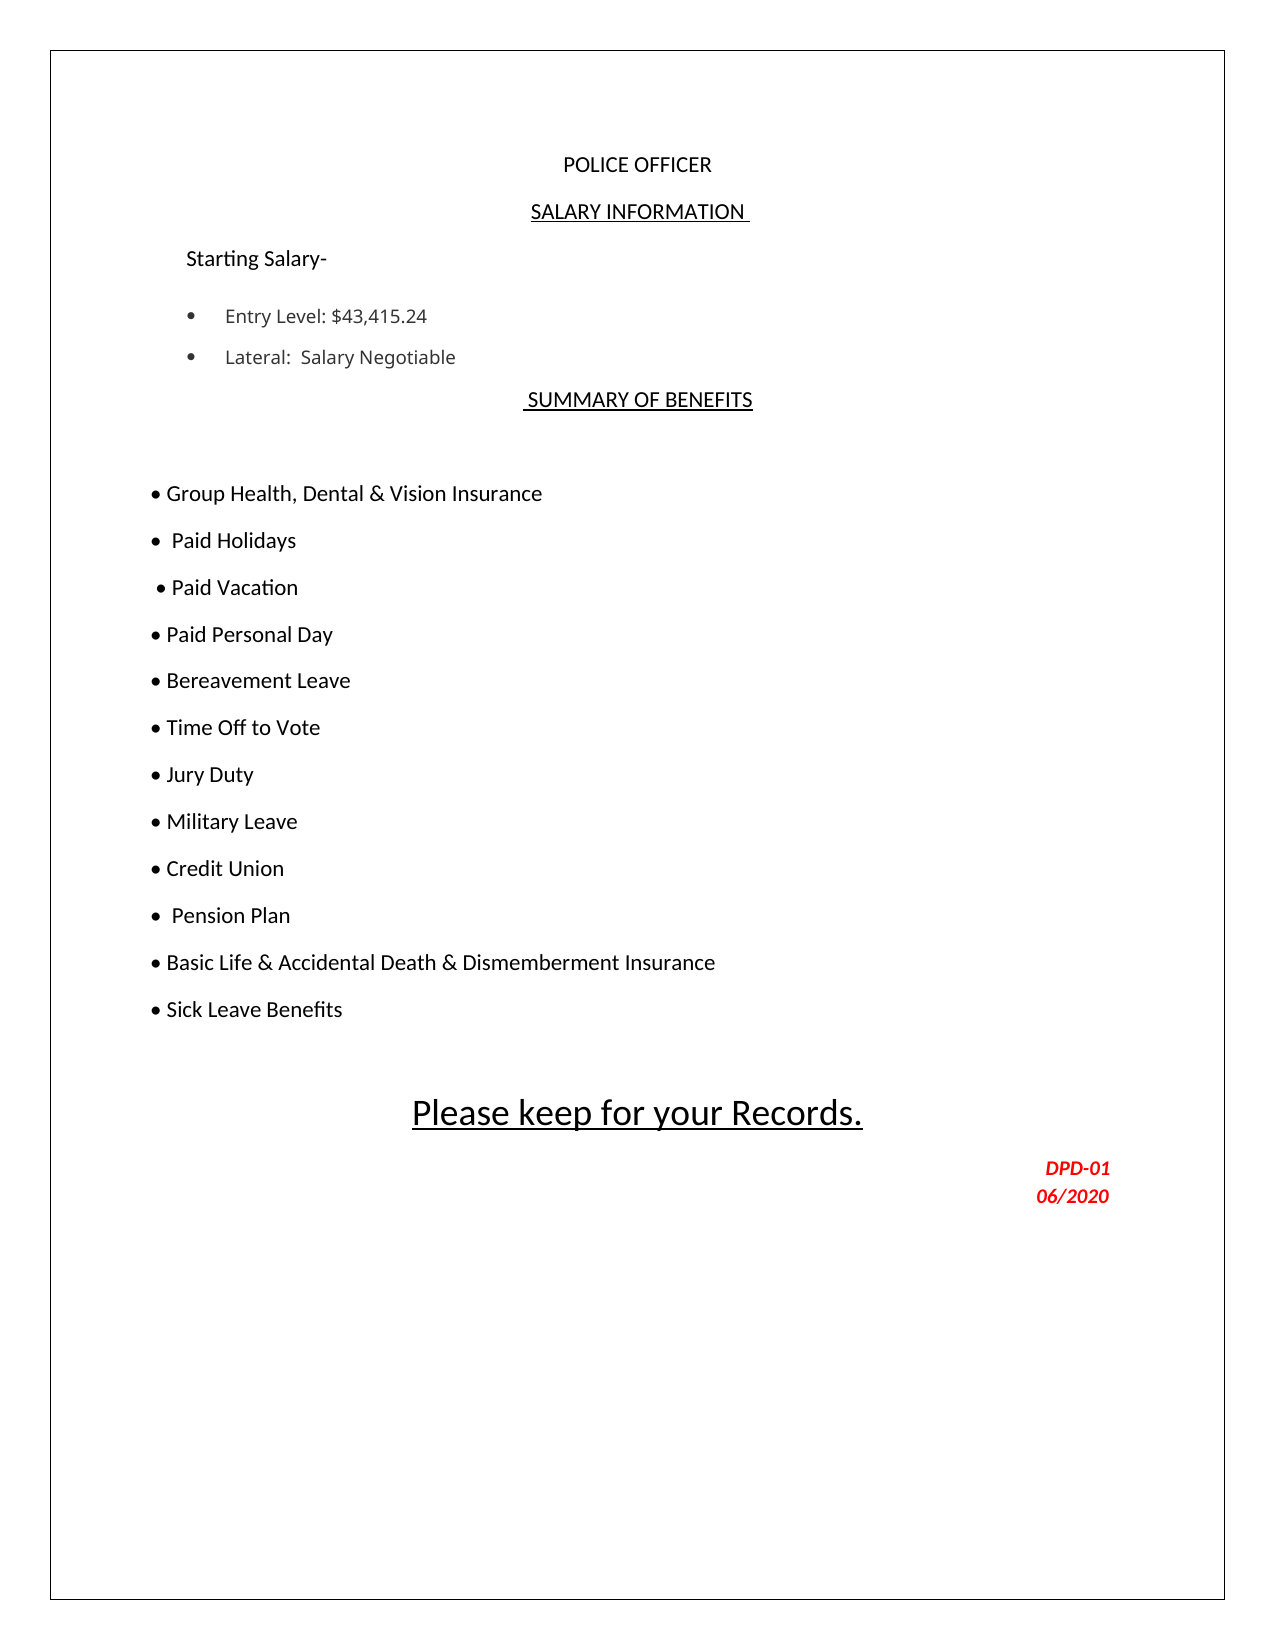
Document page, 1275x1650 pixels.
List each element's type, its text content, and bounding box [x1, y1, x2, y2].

text • Sick Leave Benefits [150, 995, 1125, 1023]
text • Basic Life & Accidental Death & Dismemberment Insurance [150, 948, 1125, 976]
text • Paid Vacation [150, 573, 1125, 601]
text • Paid Holidays [150, 526, 1125, 554]
text SALARY INFORMATION [150, 197, 1125, 225]
text Starting Salary- [150, 244, 1125, 272]
list Entry Level: $43,415.24 [187, 303, 1125, 329]
list Lateral: Salary Negotiable [187, 344, 1125, 370]
text POLICE OFFICER [150, 150, 1125, 178]
text 06/2020 [750, 1184, 1125, 1209]
text • Bereavement Leave [150, 667, 1125, 695]
text SUMMARY OF BENEFITS [150, 385, 1125, 413]
text • Pension Plan [150, 901, 1125, 929]
text • Time Off to Vote [150, 713, 1125, 742]
text DPD-01 [150, 1155, 1125, 1180]
text • Credit Union [150, 854, 1125, 882]
text • Jury Duty [150, 760, 1125, 788]
text • Paid Personal Day [150, 620, 1125, 648]
text Please keep for your Records. [150, 1088, 1125, 1134]
text • Group Health, Dental & Vision Insurance [150, 479, 1125, 507]
text • Military Leave [150, 807, 1125, 835]
